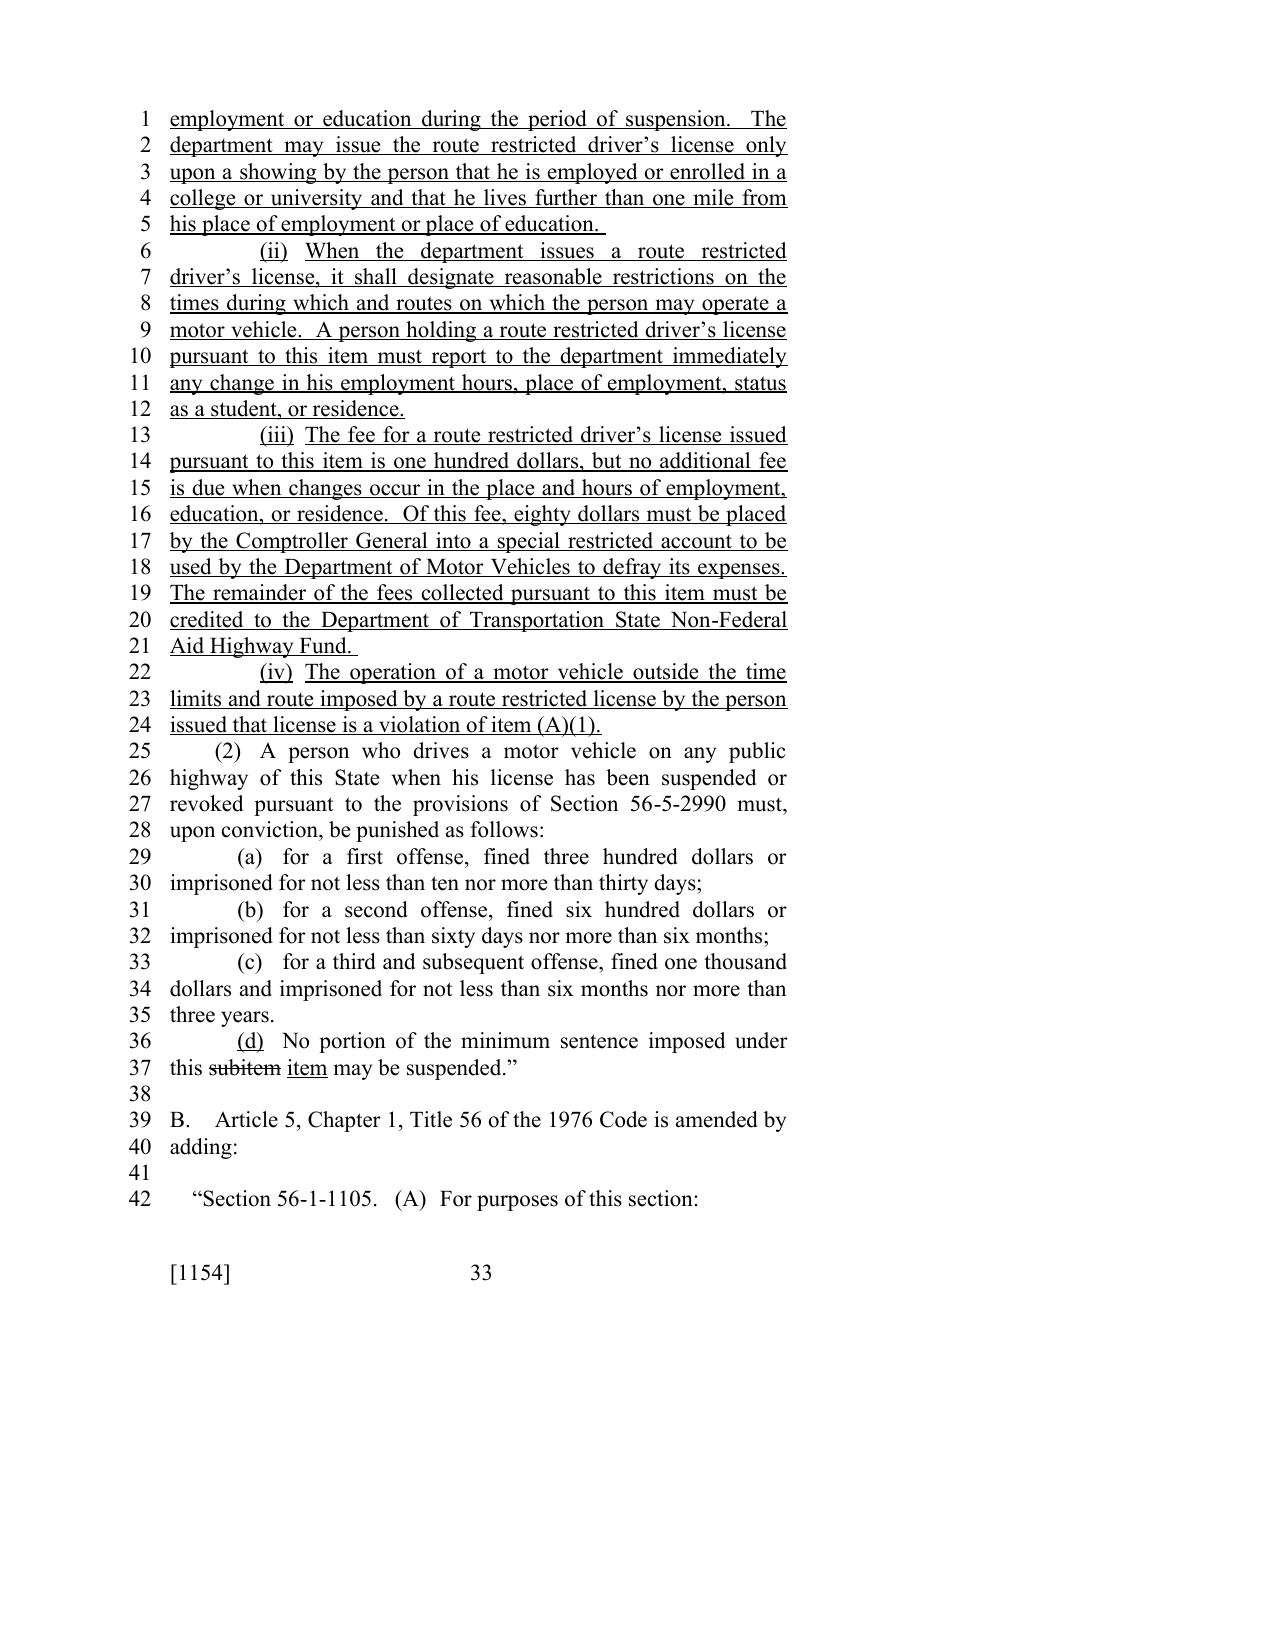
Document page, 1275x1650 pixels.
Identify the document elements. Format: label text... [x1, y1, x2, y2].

text B. Article 5, Chapter 1, Title 56 of the 1976 Code is amended by adding: [169, 1106, 787, 1159]
text (iv) The operation of a motor vehicle outside the time limits and route imposed by a route restricted license by the person issued that license is a violation of item (A)(1). [169, 658, 787, 708]
text (2) A person who drives a motor vehicle on any public highway of this State when his license has been suspended or revoked pursuant to the provisions of Section 56-5-2990 must, upon conviction, be punished as follows: [169, 737, 787, 843]
text (ii) When the department issues a route restricted driver’s license, it shall designate reasonable restrictions on the times during which and routes on which the person may operate a motor vehicle. A person holding a route restricted driver’s license pursuant to this item must report to the department immediately any change in his employment hours, place of employment, status as a student, or residence. [169, 237, 787, 286]
text (c) for a third and subsequent offense, fined one thousand dollars and imprisoned for not less than six months nor more than three years. [169, 948, 787, 1027]
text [169, 129, 787, 154]
text (d) No portion of the minimum sentence imposed under this subitem item may be suspended.” [169, 1027, 787, 1080]
text “Section 56-1-1105. (A) For purposes of this section: [169, 1186, 787, 1212]
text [169, 105, 787, 128]
text (a) for a first offense, fined three hundred dollars or imprisoned for not less than ten nor more than thirty days; [169, 843, 787, 896]
text (iv) The operation of a motor vehicle outside the time limits and route imposed by a route restricted license by the person issued that license is a violation of item (A)(1). [169, 709, 787, 737]
text (b) for a second offense, fined six hundred dollars or imprisoned for not less than sixty days nor more than six months; [169, 896, 787, 948]
